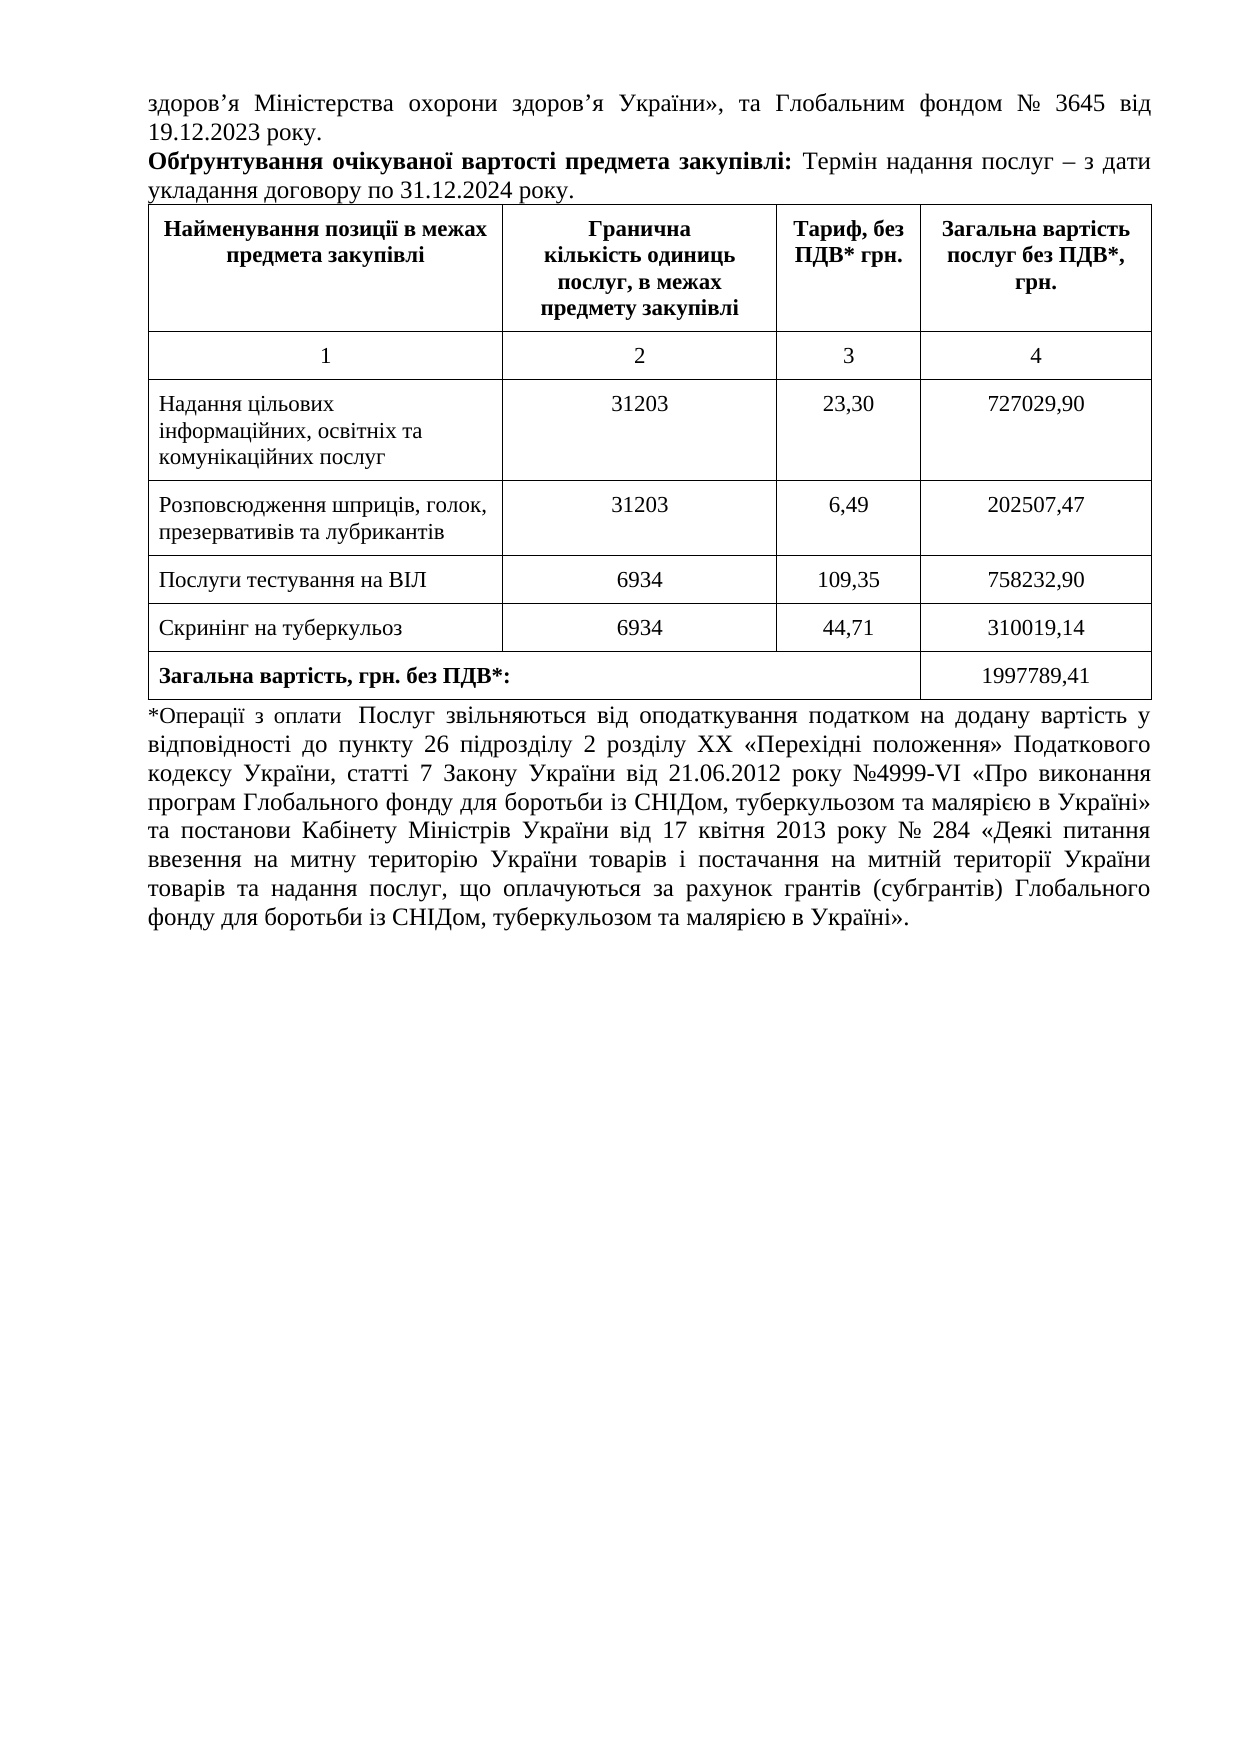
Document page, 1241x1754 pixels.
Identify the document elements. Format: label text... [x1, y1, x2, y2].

table_header Тариф, без ПДВ* грн. [777, 205, 920, 331]
table_header Гранична кількість одиниць послуг, в межах предмету закупівлі [503, 205, 776, 331]
table_header Загальна вартість послуг без ПДВ*, грн. [921, 205, 1151, 331]
table_cell Скринінг на туберкульоз [149, 604, 502, 651]
text *Операції з оплати Послуг звільняються від оподаткування податком на додану вартість у відповідності до пункту 26 підрозділу 2 розділу ХХ «Перехідні положення» Податкового кодексу України, статті 7 Закону України від 21.06.2012 року №4999-VI «Про виконання програм Глобального фонду для боротьби із СНІДом, туберкульозом та малярією в Україні» та постанови Кабінету Міністрів України від 17 квітня 2013 року № 284 «Деякі питання ввезення на митну територію України товарів і постачання на митній території України товарів та надання послуг, що оплачуються за рахунок грантів (субгрантів) Глобального фонду для боротьби із СНІДом, туберкульозом та малярією в Україні». [148, 700, 1152, 930]
table_cell 44,71 [777, 604, 920, 651]
table_cell 310019,14 [921, 604, 1151, 651]
table_cell 4 [921, 332, 1151, 379]
table_cell 23,30 [777, 380, 920, 480]
table_cell 6934 [503, 556, 776, 603]
table_cell 3 [777, 332, 920, 379]
table_cell 6934 [503, 604, 776, 651]
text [148, 88, 1152, 146]
table_cell Надання цільових інформаційних, освітніх та комунікаційних послуг [149, 380, 502, 480]
table_cell Розповсюдження шприців, голок, презервативів та лубрикантів [149, 481, 502, 554]
table_cell 109,35 [777, 556, 920, 603]
table_cell Загальна вартість, грн. без ПДВ*: [149, 652, 920, 699]
table_cell 2 [503, 332, 776, 379]
text Обґрунтування очікуваної вартості предмета закупівлі: Термін надання послуг – з дати укладання договору по 31.12.2024 року. [148, 146, 1152, 203]
table_cell 31203 [503, 481, 776, 554]
table_cell 1997789,41 [921, 652, 1151, 699]
table_cell 758232,90 [921, 556, 1151, 603]
table_cell Послуги тестування на ВІЛ [149, 556, 502, 603]
table_cell 1 [149, 332, 502, 379]
table_cell 6,49 [777, 481, 920, 554]
table_cell 727029,90 [921, 380, 1151, 480]
table_header Найменування позиції в межах предмета закупівлі [149, 205, 502, 331]
table_cell 31203 [503, 380, 776, 480]
table_cell 202507,47 [921, 481, 1151, 554]
